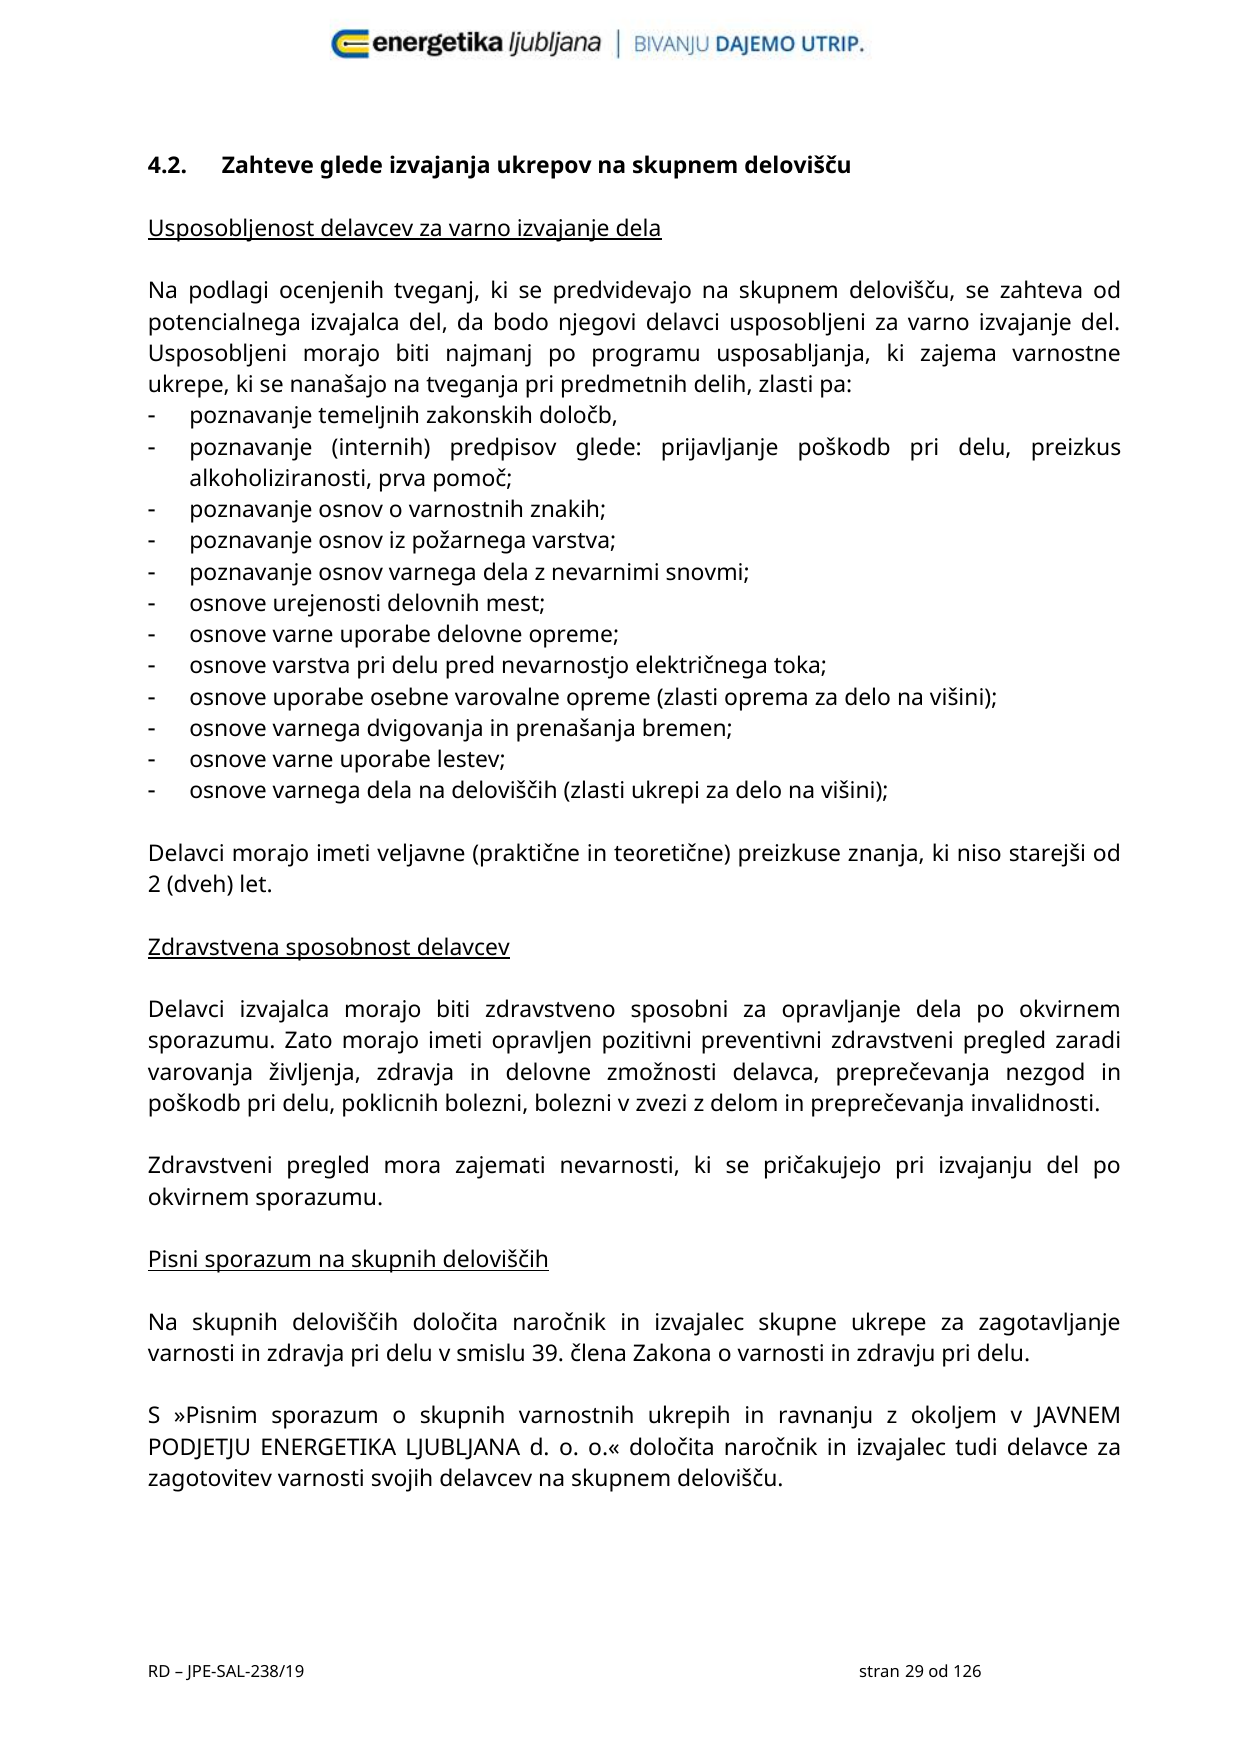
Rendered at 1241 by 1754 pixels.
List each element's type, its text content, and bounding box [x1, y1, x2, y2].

text S »Pisnim sporazum o skupnih varnostnih ukrepih in ravnanju z okoljem v JAVNEM PODJETJU ENERGETIKA LJUBLJANA d. o. o.« določita naročnik in izvajalec tudi delavce za zagotovitev varnosti svojih delavcev na skupnem delovišču. [148, 1399, 1122, 1493]
list poznavanje osnov varnega dela z nevarnimi snovmi; [148, 556, 1122, 587]
text Usposobljenost delavcev za varno izvajanje dela [148, 212, 1122, 243]
text Zdravstvena sposobnost delavcev [148, 931, 1122, 962]
text Zdravstveni pregled mora zajemati nevarnosti, ki se pričakujejo pri izvajanju del po okvirnem sporazumu. [148, 1149, 1122, 1212]
list osnove uporabe osebne varovalne opreme (zlasti oprema za delo na višini); [148, 681, 1122, 712]
text Pisni sporazum na skupnih deloviščih [148, 1243, 1122, 1274]
text Na podlagi ocenjenih tveganj, ki se predvidevajo na skupnem delovišču, se zahteva od potencialnega izvajalca del, da bodo njegovi delavci usposobljeni za varno izvajanje del. Usposobljeni morajo biti najmanj po programu usposabljanja, ki zajema varnostne ukrepe, ki se nanašajo na tveganja pri predmetnih delih, zlasti pa: [148, 274, 1122, 399]
list poznavanje osnov iz požarnega varstva; [148, 524, 1122, 556]
text Delavci izvajalca morajo biti zdravstveno sposobni za opravljanje dela po okvirnem sporazumu. Zato morajo imeti opravljen pozitivni preventivni zdravstveni pregled zaradi varovanja življenja, zdravja in delovne zmožnosti delavca, preprečevanja nezgod in poškodb pri delu, poklicnih bolezni, bolezni v zvezi z delom in preprečevanja invalidnosti. [148, 993, 1122, 1118]
picture [329, 0, 941, 87]
list osnove urejenosti delovnih mest; [148, 587, 1122, 618]
list osnove varnega dvigovanja in prenašanja bremen; [148, 712, 1122, 743]
list poznavanje osnov o varnostnih znakih; [148, 493, 1122, 524]
list osnove varne uporabe delovne opreme; [148, 618, 1122, 649]
list osnove varne uporabe lestev; [148, 743, 1122, 774]
list osnove varnega dela na deloviščih (zlasti ukrepi za delo na višini); [148, 774, 1122, 806]
list osnove varstva pri delu pred nevarnostjo električnega toka; [148, 649, 1122, 681]
list poznavanje (internih) predpisov glede: prijavljanje poškodb pri delu, preizkus alkoholiziranosti, prva pomoč; [148, 431, 1122, 493]
text Delavci morajo imeti veljavne (praktične in teoretične) preizkuse znanja, ki niso starejši od 2 (dveh) let. [148, 837, 1122, 899]
text 4.2. Zahteve glede izvajanja ukrepov na skupnem delovišču [148, 149, 1122, 181]
text Na skupnih deloviščih določita naročnik in izvajalec skupne ukrepe za zagotavljanje varnosti in zdravja pri delu v smislu 39. člena Zakona o varnosti in zdravju pri delu. [148, 1306, 1122, 1368]
list poznavanje temeljnih zakonskih določb, [148, 399, 1122, 431]
